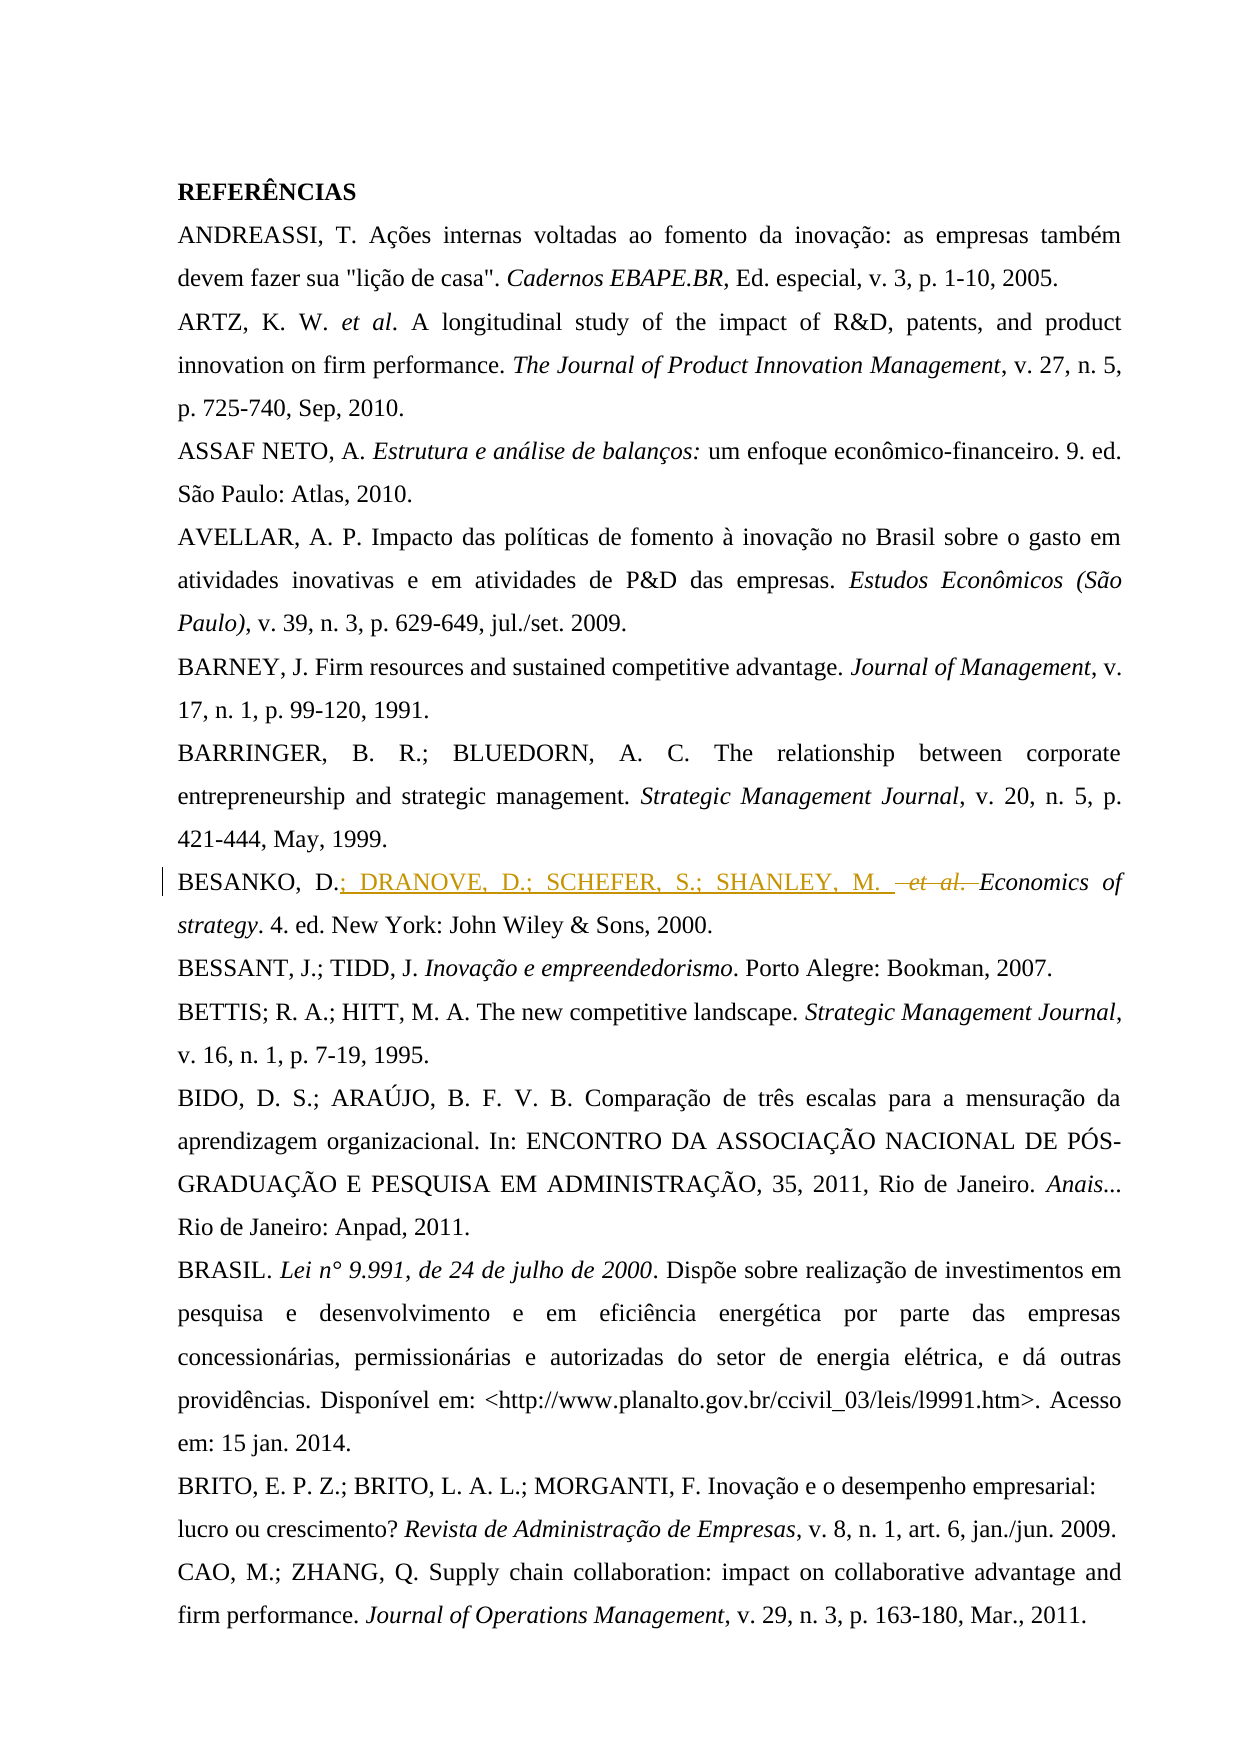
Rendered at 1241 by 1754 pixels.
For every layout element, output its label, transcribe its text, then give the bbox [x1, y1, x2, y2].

text BESANKO, D.Economics of strategy. 4. ed. New York: John Wiley & Sons, 2000. [177, 867, 1122, 939]
text ASSAF NETO, A. Estrutura e análise de balanços: um enfoque econômico-financeiro. 9. ed. São Paulo: Atlas, 2010. [177, 436, 1122, 508]
text BARRINGER, B. R.; BLUEDORN, A. C. The relationship between corporate entrepreneurship and strategic management. Strategic Management Journal, v. 20, n. 5, p. 421-444, May, 1999. [177, 738, 1122, 853]
text BESSANT, J.; TIDD, J. Inovação e empreendedorismo. Porto Alegre: Bookman, 2007. [177, 953, 1122, 982]
text REFERÊNCIAS [177, 177, 1122, 206]
text BETTIS; R. A.; HITT, M. A. The new competitive landscape. Strategic Management Journal, v. 16, n. 1, p. 7-19, 1995. [177, 997, 1122, 1068]
text BRITO, E. P. Z.; BRITO, L. A. L.; MORGANTI, F. Inovação e o desempenho empresarial: [177, 1471, 1122, 1500]
text lucro ou crescimento? Revista de Administração de Empresas, v. 8, n. 1, art. 6, jan./jun. 2009. [177, 1514, 1122, 1543]
text ARTZ, K. W. et al. A longitudinal study of the impact of R&D, patents, and product innovation on firm performance. The Journal of Product Innovation Management, v. 27, n. 5, p. 725-740, Sep, 2010. [177, 307, 1122, 422]
text ANDREASSI, T. Ações internas voltadas ao fomento da inovação: as empresas também devem fazer sua "lição de casa". Cadernos EBAPE.BR, Ed. especial, v. 3, p. 1-10, 2005. [177, 220, 1122, 292]
text BARNEY, J. Firm resources and sustained competitive advantage. Journal of Management, v. 17, n. 1, p. 99-120, 1991. [177, 652, 1122, 723]
text AVELLAR, A. P. Impacto das políticas de fomento à inovação no Brasil sobre o gasto em atividades inovativas e em atividades de P&D das empresas. Estudos Econômicos (São Paulo), v. 39, n. 3, p. 629-649, jul./set. 2009. [177, 522, 1122, 637]
text BRASIL. Lei n° 9.991, de 24 de julho de 2000. Dispõe sobre realização de investimentos em pesquisa e desenvolvimento e em eficiência energética por parte das empresas concessionárias, permissionárias e autorizadas do setor de energia elétrica, e dá outras providências. Disponível em: <http://www.planalto.gov.br/ccivil_03/leis/l9991.htm>. Acesso em: 15 jan. 2014. [177, 1255, 1122, 1457]
text BIDO, D. S.; ARAÚJO, B. F. V. B. Comparação de três escalas para a mensuração da aprendizagem organizacional. In: ENCONTRO DA ASSOCIAÇÃO NACIONAL DE PÓS-GRADUAÇÃO E PESQUISA EM ADMINISTRAÇÃO, 35, 2011, Rio de Janeiro. Anais... Rio de Janeiro: Anpad, 2011. [177, 1083, 1122, 1241]
text CAO, M.; ZHANG, Q. Supply chain collaboration: impact on collaborative advantage and firm performance. Journal of Operations Management, v. 29, n. 3, p. 163-180, Mar., 2011. [177, 1557, 1122, 1629]
